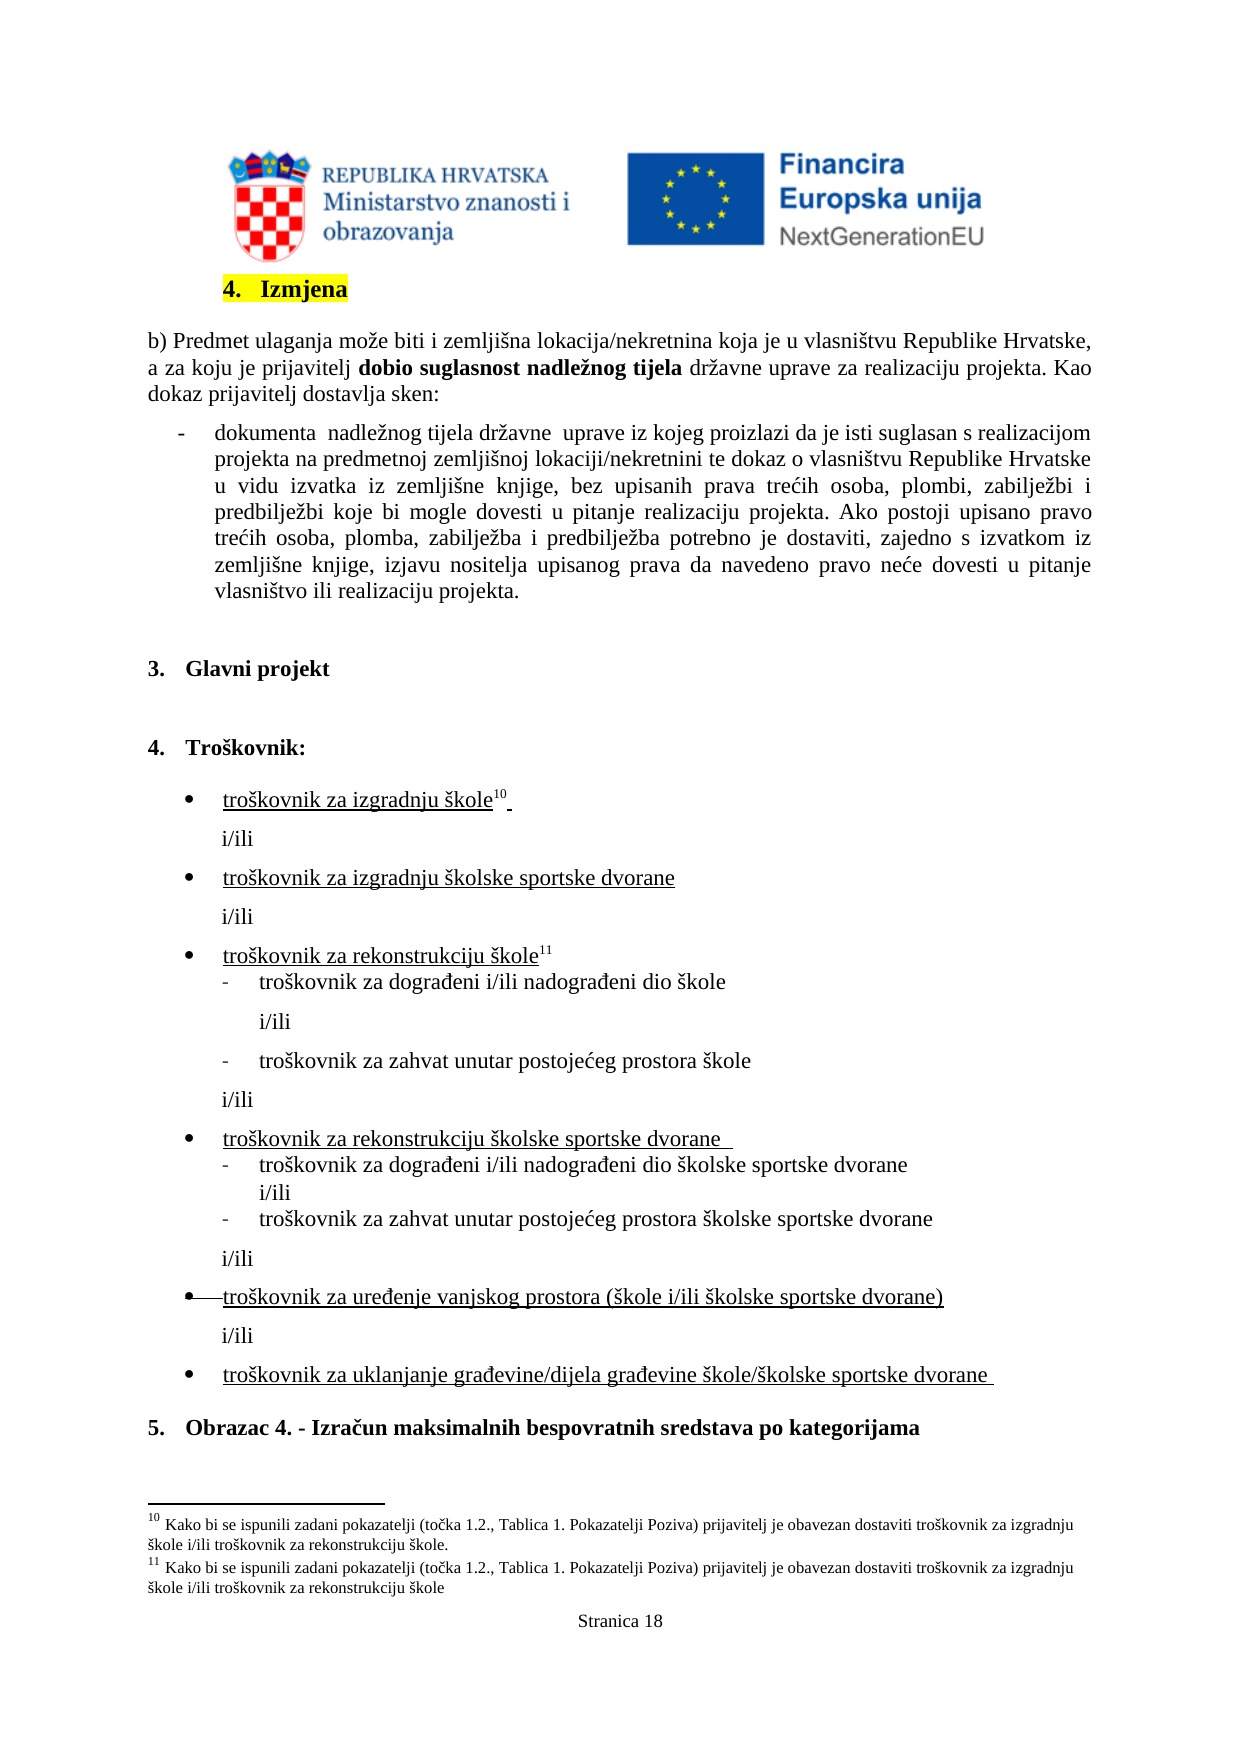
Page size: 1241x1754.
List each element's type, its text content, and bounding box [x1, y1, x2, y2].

list troškovnik za rekonstrukciju škole [185, 942, 1093, 968]
list troškovnik za dograđeni i/ili nadograđeni dio škole [221, 968, 1093, 995]
text b) Predmet ulaganja može biti i zemljišna lokacija/nekretnina koja je u vlasništvu Republike Hrvatske, a za koju je prijavitelj dobio suglasnost nadležnog tijela državne uprave za realizaciju projekta. Kao dokaz prijavitelj dostavlja sken: [148, 327, 1093, 406]
text i/ili [148, 825, 1093, 852]
list troškovnik za rekonstrukciju školske sportske dvorane [185, 1125, 1093, 1152]
list Obrazac 4. - Izračun maksimalnih bespovratnih sredstava po kategorijama [148, 1414, 1093, 1440]
list troškovnik za uređenje vanjskog prostora (škole i/ili školske sportske dvorane) [185, 1283, 1093, 1310]
text i/ili [185, 1086, 1093, 1113]
list i/ili [259, 1179, 1093, 1205]
list troškovnik za uklanjanje građevine/dijela građevine škole/školske sportske dvorane [185, 1361, 1093, 1387]
text i/ili [185, 1008, 1093, 1034]
text i/ili [148, 903, 1093, 929]
text i/ili [185, 1322, 1093, 1349]
list troškovnik za zahvat unutar postojećeg prostora školske sportske dvorane [221, 1205, 1093, 1232]
list Troškovnik: [148, 734, 1093, 760]
list troškovnik za dograđeni i/ili nadograđeni dio školske sportske dvorane [221, 1152, 1093, 1179]
text i/ili [185, 1244, 1093, 1271]
list - dokumenta nadležnog tijela državne uprave iz kojeg proizlazi da je isti suglasan s realizacijom projekta na predmetnoj zemljišnoj lokaciji/nekretnini te dokaz o vlasništvu Republike Hrvatske u vidu izvatka iz zemljišne knjige, bez upisanih prava trećih osoba, plombi, zabilježbi i predbilježbi koje bi mogle dovesti u pitanje realizaciju projekta. Ako postoji upisano pravo trećih osoba, plomba, zabilježba i predbilježba potrebno je dostaviti, zajedno s izvatkom iz zemljišne knjige, izjavu nositelja upisanog prava da navedeno pravo neće dovesti u pitanje vlasništvo ili realizaciju projekta. [177, 419, 1093, 603]
picture [222, 140, 1001, 274]
list troškovnik za izgradnju škole [185, 787, 1093, 813]
list troškovnik za zahvat unutar postojećeg prostora škole [221, 1047, 1093, 1074]
list troškovnik za izgradnju školske sportske dvorane [185, 864, 1093, 891]
list Glavni projekt [148, 655, 1093, 681]
